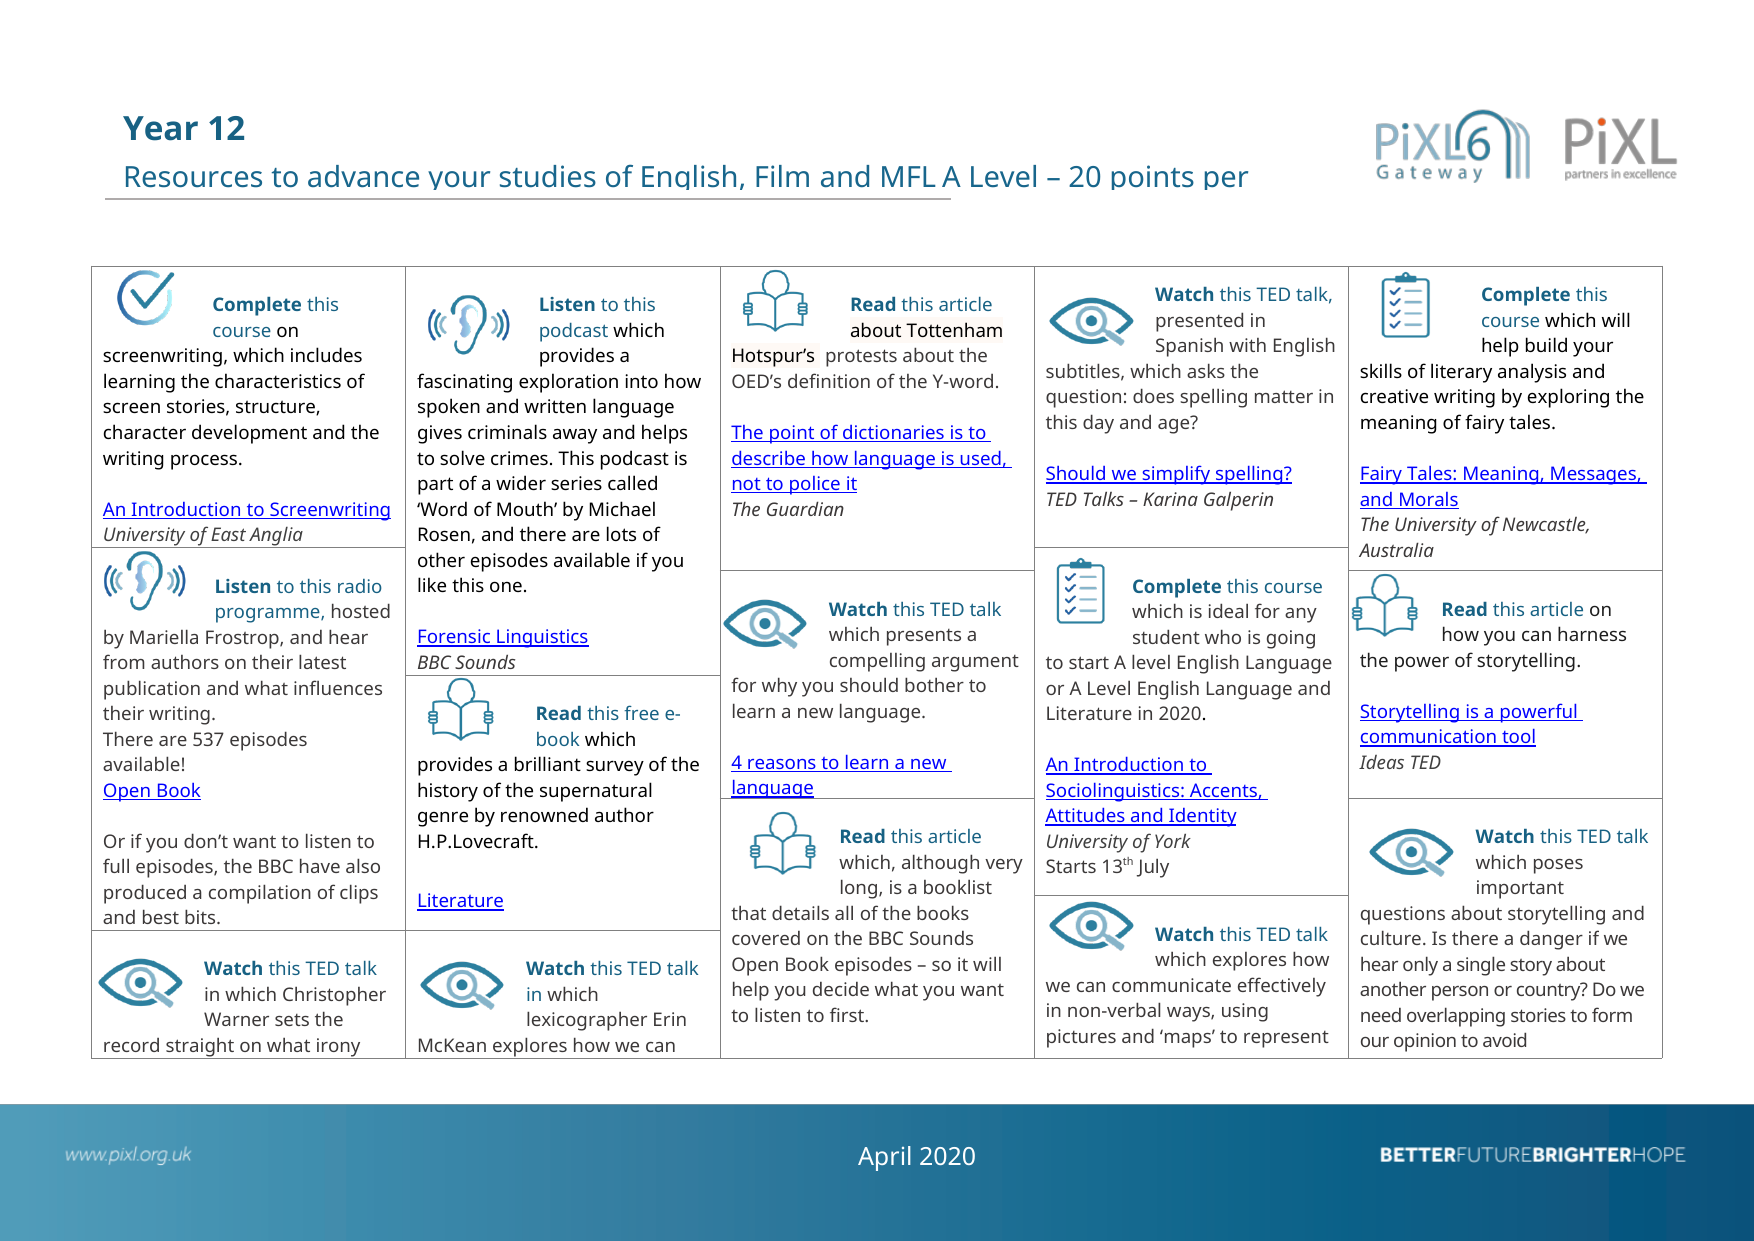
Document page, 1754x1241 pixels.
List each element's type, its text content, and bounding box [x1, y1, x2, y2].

picture [746, 809, 821, 879]
picture [95, 267, 194, 329]
picture [720, 595, 810, 653]
table_cell Read this article which, although very long, is a booklist that details all of the books covered on the BBC Sounds Open Book episodes – so it will help you decide what you want to listen to first. BBC Sounds Booklist BBC Programmes [721, 799, 1034, 1058]
table_cell Read this article on how you can harness the power of storytelling. Storytelling is a powerful communication tool Ideas TED [1349, 571, 1662, 798]
table_cell Complete this course which is ideal for any student who is going to start A level English Language or A Level English Language and Literature in 2020. An Introduction to Sociolinguistics: Accents, Attitudes and Identity University of York Starts 13th July [1035, 548, 1348, 895]
table_cell Listen to this radio programme, hosted by Mariella Frostrop, and hear from authors on their latest publication and what influences their writing. There are 537 episodes available! Open Book Or if you don’t want to listen to full episodes, the BBC have also produced a compilation of clips and best bits. Open Book Clips BBC Sounds [92, 548, 405, 929]
picture [1046, 293, 1137, 350]
picture [1046, 897, 1137, 955]
table_cell Watch this TED talk which presents a compelling argument for why you should bother to learn a new language. 4 reasons to learn a new language TED Talks – John McWhorter [721, 571, 1034, 798]
table_cell Watch this TED talk which explores how we can communicate effectively in non-verbal ways, using pictures and ‘maps’ to represent meaning. A word game to communicate in any language TED Talks – Ajit Narayanan [1035, 896, 1348, 1058]
picture [720, 266, 831, 336]
table_header Read this article about Tottenham Hotspur’s protests about the OED’s definition of the Y-word. The point of dictionaries is to describe how language is used, not to police it The Guardian [721, 267, 1034, 570]
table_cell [92, 931, 405, 1058]
picture [405, 675, 517, 745]
table_cell Read this free e-book which provides a brilliant survey of the history of the supernatural genre by renowned author H.P.Lovecraft. Supernatural Horror in Literature [406, 676, 720, 929]
picture [95, 955, 185, 1012]
table_cell Watch this TED talk which poses important questions about storytelling and culture. Is there a danger if we hear only a single story about another person or country? Do we need overlapping stories to form our opinion to avoid misunderstanding? The danger of a single story TED Talks – Chimamanda Ngozi Adichie [1349, 799, 1662, 1058]
table_header Complete this course which will help build your skills of literary analysis and creative writing by exploring the meaning of fairy tales. Fairy Tales: Meaning, Messages, and Morals The University of Newcastle, Australia [1349, 267, 1662, 570]
picture [1348, 570, 1423, 641]
picture [417, 957, 507, 1014]
table_header Complete this course on screenwriting, which includes learning the characteristics of screen stories, structure, character development and the writing process. An Introduction to Screenwriting University of East Anglia [92, 267, 405, 547]
picture [1367, 824, 1457, 881]
table_header Watch this TED talk, presented in Spanish with English subtitles, which asks the question: does spelling matter in this day and age? Should we simplify spelling? TED Talks – Karina Galperin [1035, 267, 1348, 547]
picture [415, 292, 520, 358]
table_header Listen to this podcast which provides a fascinating exploration into how spoken and written language gives criminals away and helps to solve crimes. This podcast is part of a wider series called ‘Word of Mouth’ by Michael Rosen, and there are lots of other episodes available if you like this one. Forensic Linguistics BBC Sounds [406, 267, 720, 674]
picture [1045, 555, 1114, 627]
picture [1348, 270, 1463, 342]
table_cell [406, 931, 720, 1058]
picture [91, 547, 196, 614]
